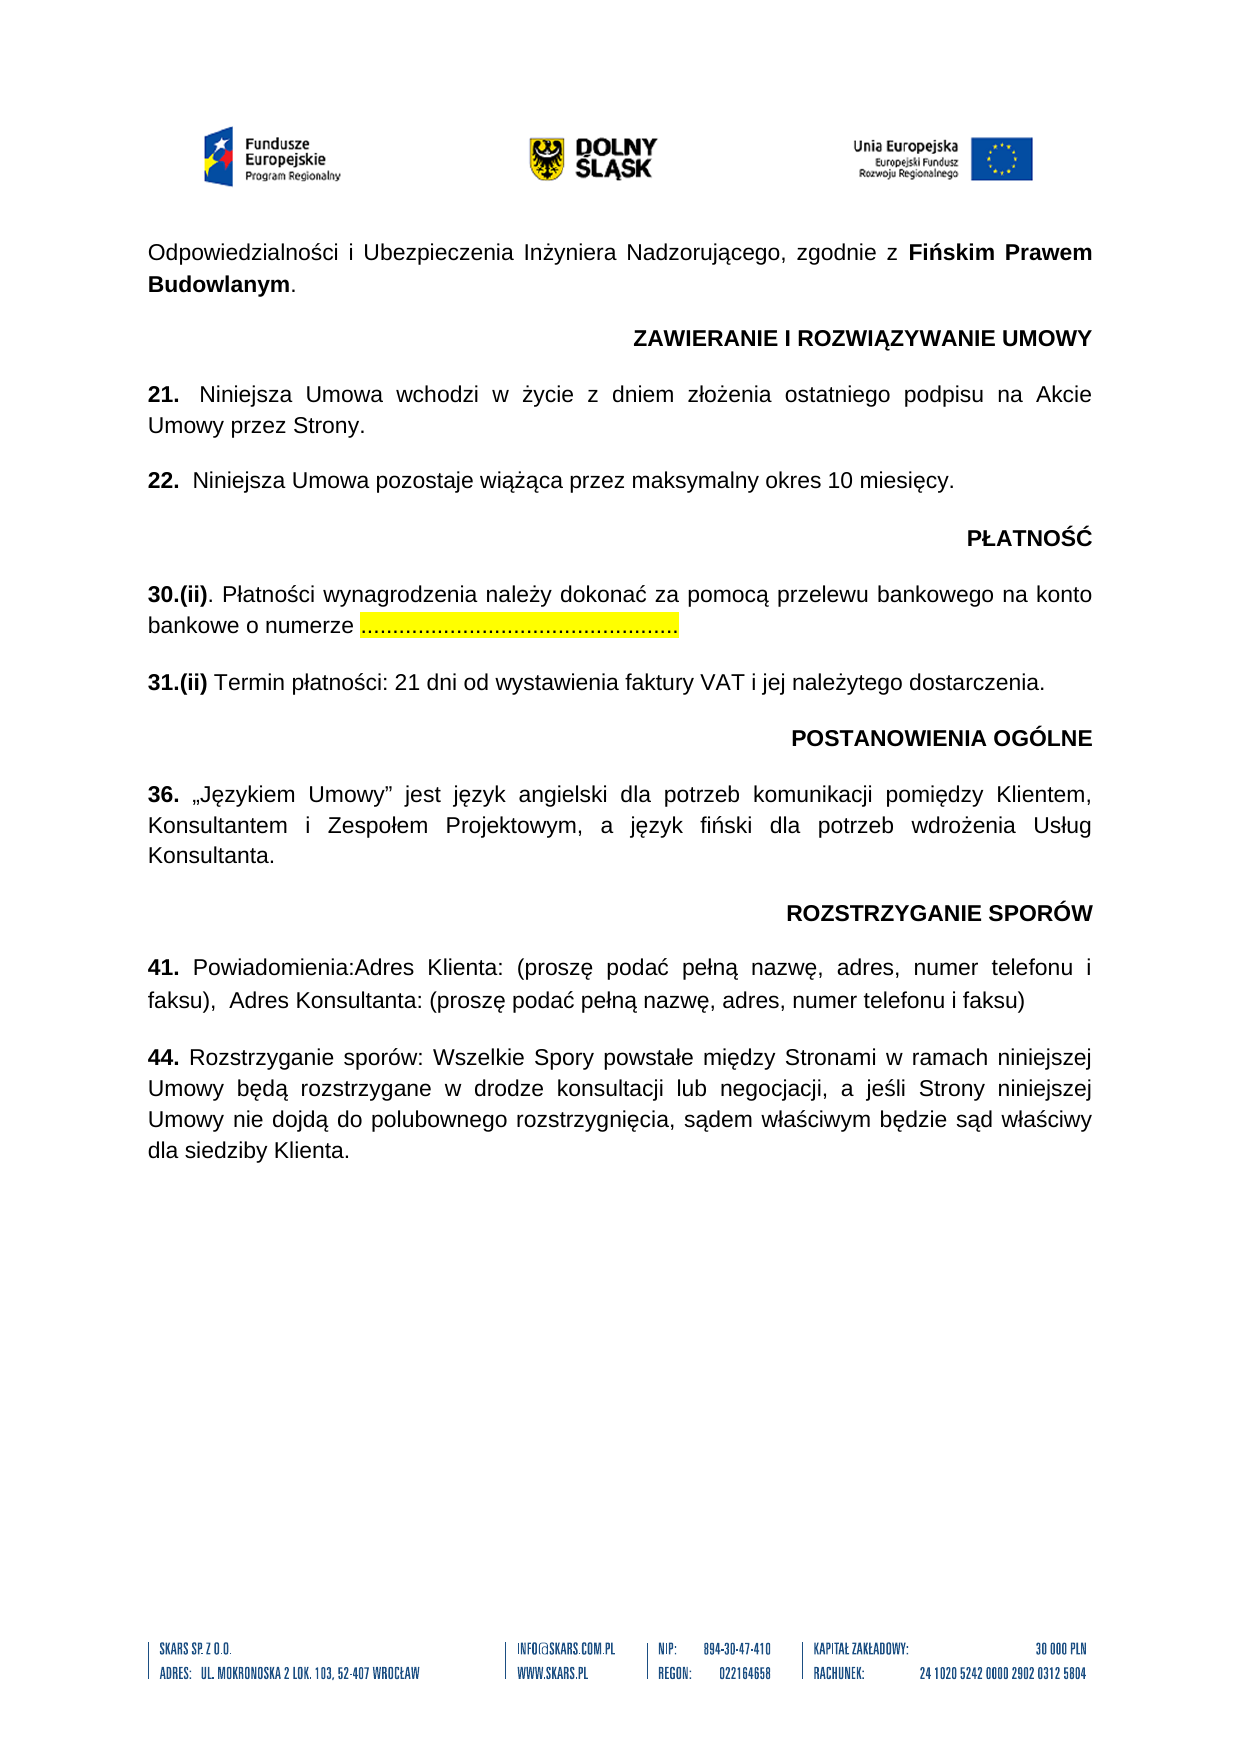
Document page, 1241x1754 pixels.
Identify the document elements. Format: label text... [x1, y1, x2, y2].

text 36. „Językiem Umowy” jest język angielski dla potrzeb komunikacji pomiędzy Klientem, Konsultantem i Zespołem Projektowym, a język fiński dla potrzeb wdrożenia Usług Konsultanta. [148, 776, 1093, 870]
text ROZSTRZYGANIE SPORÓW [148, 895, 1093, 926]
text 21. Niniejsza Umowa wchodzi w życie z dniem złożenia ostatniego podpisu na Akcie Umowy przez Strony. [148, 376, 1093, 438]
text POSTANOWIENIA OGÓLNE [148, 720, 1093, 751]
text 22. Niniejsza Umowa pozostaje wiążąca przez maksymalny okres 10 miesięcy. [148, 463, 1093, 495]
text PŁATNOŚĆ [148, 520, 1093, 551]
picture [147, 73, 1088, 235]
text 41. Powiadomienia: Adres Klienta: (proszę podać pełną nazwę, adres, numer telefonu i faksu), Adres Konsultanta: (proszę podać pełną nazwę, adres, numer telefonu i faksu) [148, 951, 1093, 1013]
text 30.(ii). Płatności wynagrodzenia należy dokonać za pomocą przelewu bankowego na konto bankowe o numerze .................................................. [148, 576, 1093, 638]
text 44. Rozstrzyganie sporów: Wszelkie Spory powstałe między Stronami w ramach niniejszej Umowy będą rozstrzygane w drodze konsultacji lub negocjacji, a jeśli Strony niniejszej Umowy nie dojdą do polubownego rozstrzygnięcia, sądem właściwym będzie sąd właściwy dla siedziby Klienta. [148, 1038, 1093, 1163]
text 31.(ii) Termin płatności: 21 dni od wystawienia faktury VAT i jej należytego dostarczenia. [148, 663, 1093, 695]
text ZAWIERANIE I ROZWIĄZYWANIE UMOWY [148, 322, 1093, 351]
